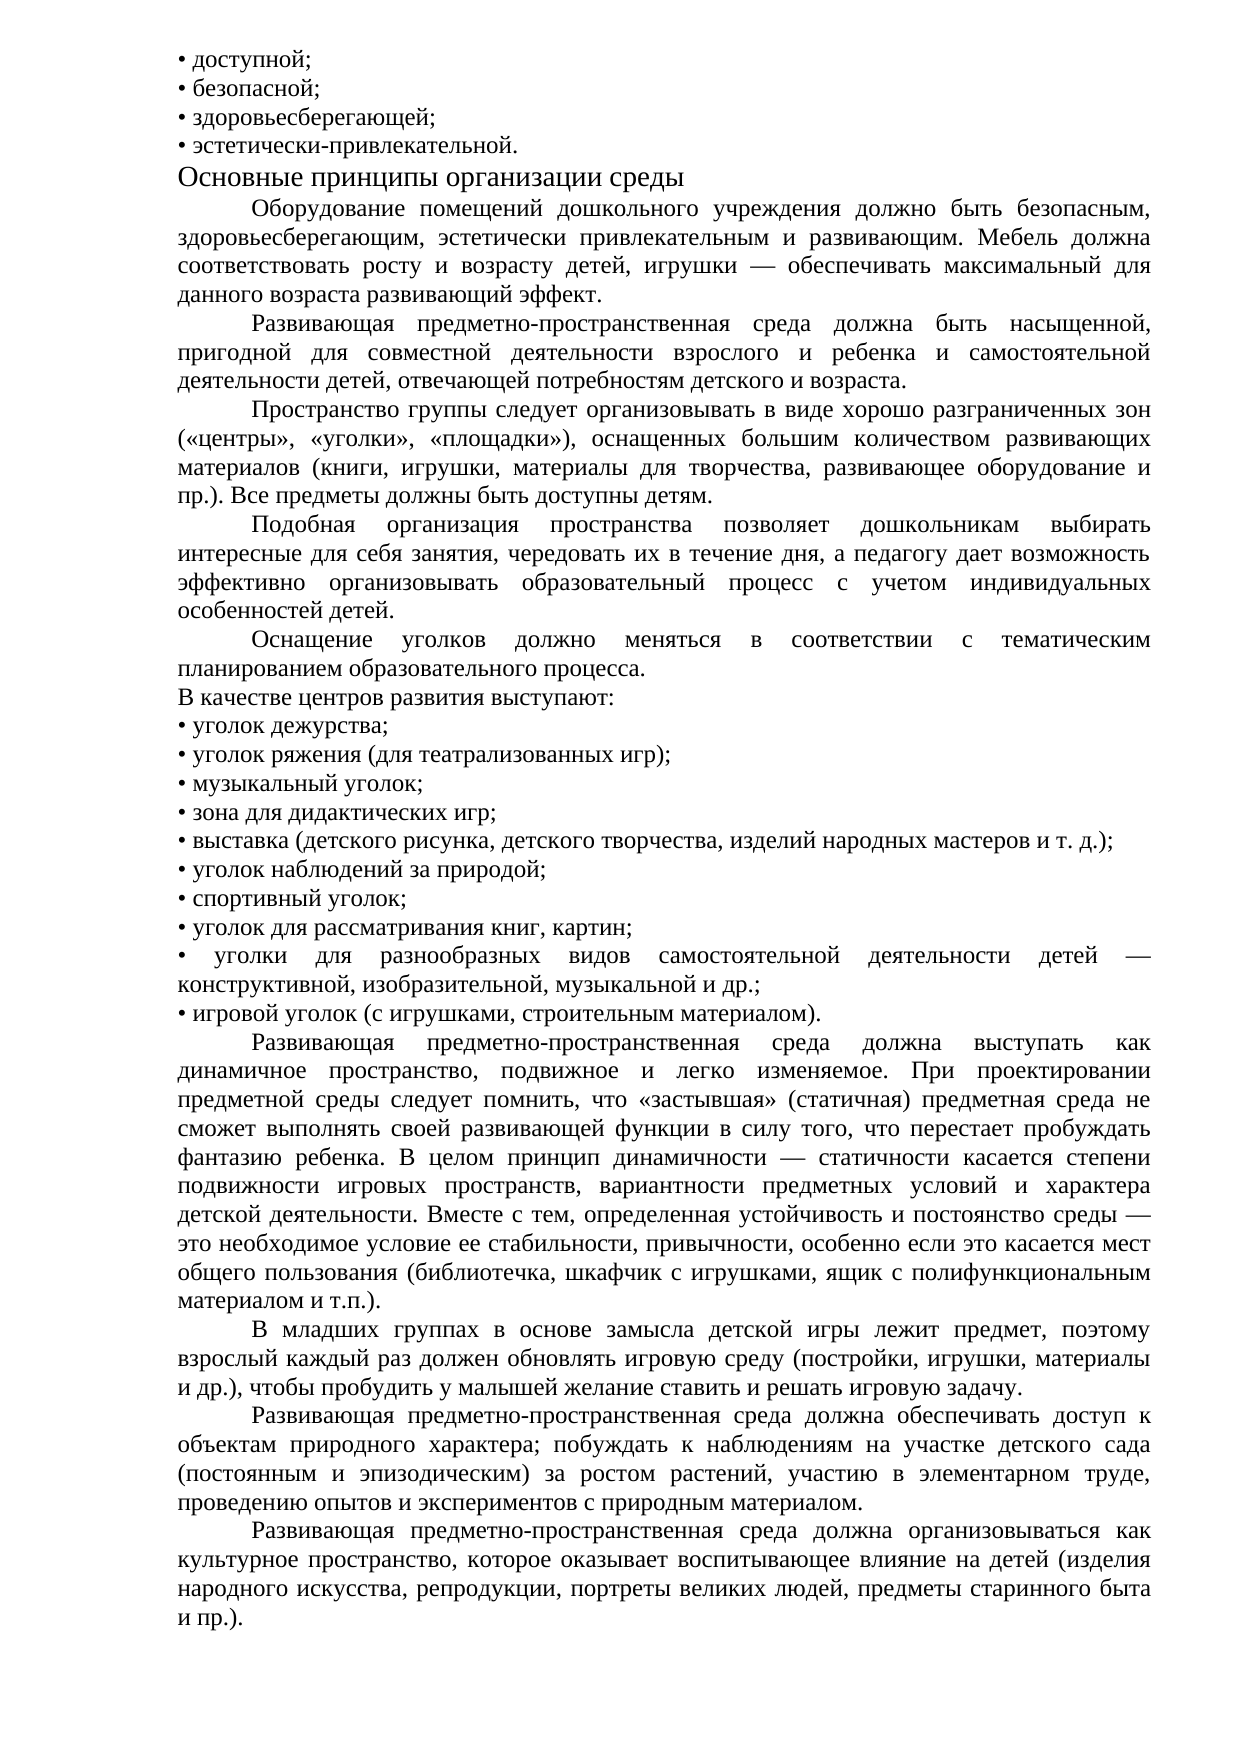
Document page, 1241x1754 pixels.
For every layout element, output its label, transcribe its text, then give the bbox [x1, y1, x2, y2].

text Основные принципы организации среды [177, 159, 1152, 193]
text • безопасной; [177, 73, 1152, 102]
text Развивающая предметно-пространственная среда должна обеспечивать доступ к объектам природного характера; побуждать к наблюдениям на участке детского сада (постоянным и эпизодическим) за ростом растений, участию в элементарном труде, проведению опытов и экспериментов с природным материалом. [177, 1400, 1152, 1515]
text Оборудование помещений дошкольного учреждения должно быть безопасным, здоровьесберегающим, эстетически привлекательным и развивающим. Мебель должна соответствовать росту и возрасту детей, игрушки — обеспечивать максимальный для данного возраста развивающий эффект. [177, 193, 1152, 308]
text Развивающая предметно-пространственная среда должна организовываться как культурное пространство, которое оказывает воспитывающее влияние на детей (изделия народного искусства, репродукции, портреты великих людей, предметы старинного быта и пр.). [177, 1515, 1152, 1630]
text Развивающая предметно-пространственная среда должна быть насыщенной, пригодной для совместной деятельности взрослого и ребенка и самостоятельной деятельности детей, отвечающей потребностям детского и возраста. [177, 308, 1152, 394]
text • игровой уголок (с игрушками, строительным материалом). [177, 998, 1152, 1027]
text Пространство группы следует организовывать в виде хорошо разграниченных зон («центры», «уголки», «площадки»), оснащенных большим количеством развивающих материалов (книги, игрушки, материалы для творчества, развивающее оборудование и пр.). Все предметы должны быть доступны детям. [177, 394, 1152, 509]
text • спортивный уголок; [177, 883, 1152, 912]
text • выставка (детского рисунка, детского творчества, изделий народных мастеров и т. д.); [177, 825, 1152, 854]
text • зона для дидактических игр; [177, 797, 1152, 825]
text Оснащение уголков должно меняться в соответствии с тематическим планированием образовательного процесса. [177, 624, 1152, 682]
text • доступной; [177, 44, 1152, 73]
text • здоровьесберегающей; [177, 102, 1152, 131]
text В качестве центров развития выступают: [177, 682, 1152, 710]
text Подобная организация пространства позволяет дошкольникам выбирать интересные для себя занятия, чередовать их в течение дня, а педагогу дает возможность эффективно организовывать образовательный процесс с учетом индивидуальных особенностей детей. [177, 509, 1152, 624]
text • уголок для рассматривания книг, картин; [177, 912, 1152, 940]
text • уголок ряжения (для театрализованных игр); [177, 739, 1152, 768]
text Развивающая предметно-пространственная среда должна выступать как динамичное пространство, подвижное и легко изменяемое. При проектировании предметной среды следует помнить, что «застывшая» (статичная) предметная среда не сможет выполнять своей развивающей функции в силу того, что перестает пробуждать фантазию ребенка. В целом принцип динамичности — статичности касается степени подвижности игровых пространств, вариантности предметных условий и характера детской деятельности. Вместе с тем, определенная устойчивость и постоянство среды — это необходимое условие ее стабильности, привычности, особенно если это касается мест общего пользования (библиотечка, шкафчик с игрушками, ящик с полифункциональным материалом и т.п.). [177, 1027, 1152, 1314]
text • уголок наблюдений за природой; [177, 854, 1152, 883]
text • уголок дежурства; [177, 710, 1152, 739]
text В младших группах в основе замысла детской игры лежит предмет, поэтому взрослый каждый раз должен обновлять игровую среду (постройки, игрушки, материалы и др.), чтобы пробудить у малышей желание ставить и решать игровую задачу. [177, 1314, 1152, 1400]
text • уголки для разнообразных видов самостоятельной деятельности детей — конструктивной, изобразительной, музыкальной и др.; [177, 940, 1152, 998]
text • музыкальный уголок; [177, 768, 1152, 797]
text • эстетически-привлекательной. [177, 131, 1152, 159]
